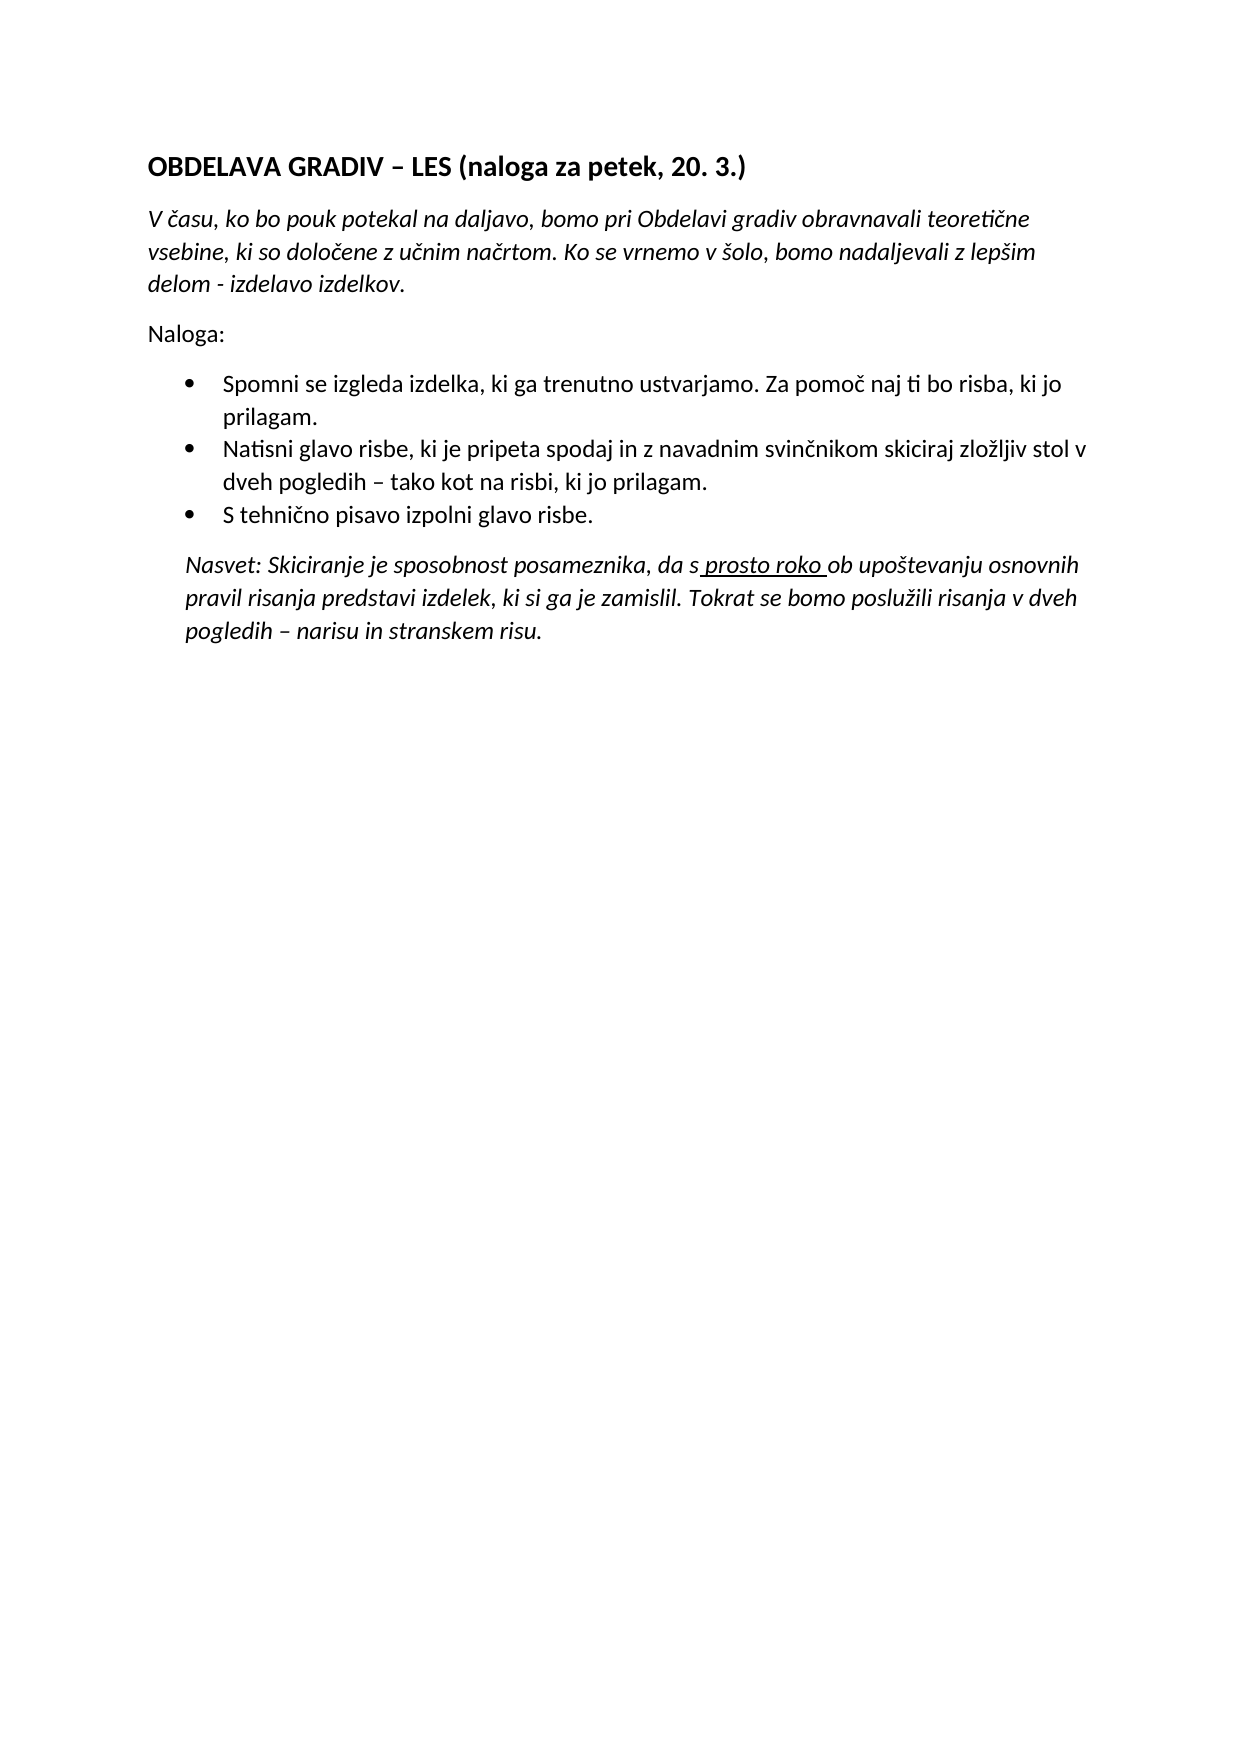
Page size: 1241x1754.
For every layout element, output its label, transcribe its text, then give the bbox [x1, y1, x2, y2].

list Spomni se izgleda izdelka, ki ga trenutno ustvarjamo. Za pomoč naj ti bo risba, ki jo prilagam. [185, 368, 1093, 431]
list S tehnično pisavo izpolni glavo risbe. [185, 499, 1093, 530]
text OBDELAVA GRADIV – LES (naloga za petek, 20. 3.) [148, 148, 1093, 183]
text Nasvet: Skiciranje je sposobnost posameznika, da s prosto roko ob upoštevanju osnovnih pravil risanja predstavi izdelek, ki si ga je zamislil. Tokrat se bomo poslužili risanja v dveh pogledih – narisu in stranskem risu. [185, 549, 1093, 645]
text V času, ko bo pouk potekal na daljavo, bomo pri Obdelavi gradiv obravnavali teoretične vsebine, ki so določene z učnim načrtom. Ko se vrnemo v šolo, bomo nadaljevali z lepšim delom - izdelavo izdelkov. [148, 203, 1093, 299]
list Natisni glavo risbe, ki je pripeta spodaj in z navadnim svinčnikom skiciraj zložljiv stol v dveh pogledih – tako kot na risbi, ki jo prilagam. [185, 433, 1093, 497]
text Naloga: [148, 318, 1093, 349]
